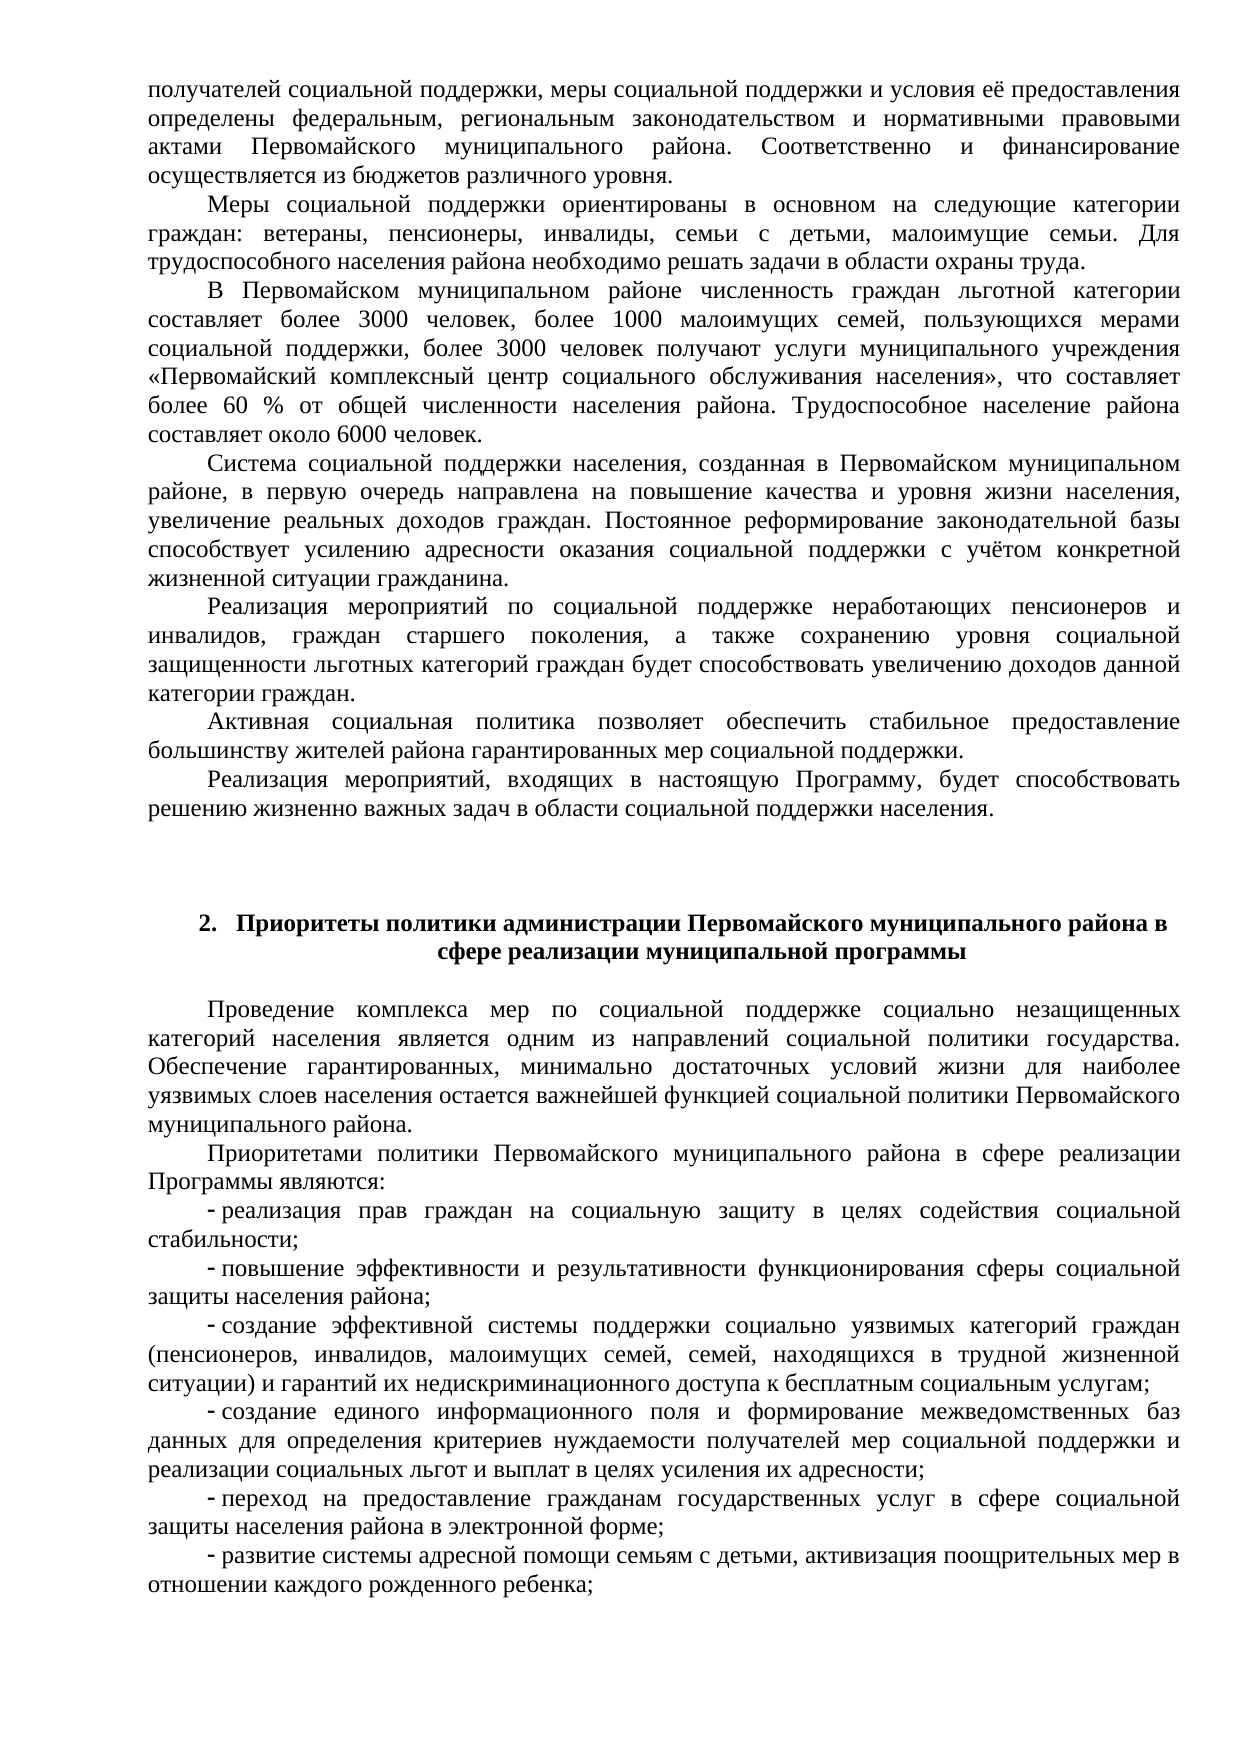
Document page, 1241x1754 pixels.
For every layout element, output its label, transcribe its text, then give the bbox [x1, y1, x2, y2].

list переход на предоставление гражданам государственных услуг в сфере социальной защиты населения района в электронной форме; [148, 1483, 1181, 1540]
text В Первомайском муниципальном районе численность граждан льготной категории составляет более 3000 человек, более 1000 малоимущих семей, пользующихся мерами социальной поддержки, более 3000 человек получают услуги муниципального учреждения «Первомайский комплексный центр социального обслуживания населения», что составляет более 60 % от общей численности населения района. Трудоспособное население района составляет около 6000 человек. [148, 275, 1181, 448]
text Приоритетами политики Первомайского муниципального района в сфере реализации Программы являются: [148, 1138, 1181, 1195]
list создание эффективной системы поддержки социально уязвимых категорий граждан (пенсионеров, инвалидов, малоимущих семей, семей, находящихся в трудной жизненной ситуации) и гарантий их недискриминационного доступа к бесплатным социальным услугам; [148, 1310, 1181, 1396]
list реализация прав граждан на социальную защиту в целях содействия социальной стабильности; [148, 1195, 1181, 1253]
list развитие системы адресной помощи семьям с детьми, активизация поощрительных мер в отношении каждого рожденного ребенка; [148, 1540, 1181, 1598]
list повышение эффективности и результативности функционирования сферы социальной защиты населения района; [148, 1253, 1181, 1310]
text Активная социальная политика позволяет обеспечить стабильное предоставление большинству жителей района гарантированных мер социальной поддержки. [148, 706, 1181, 764]
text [148, 74, 1181, 189]
list создание единого информационного поля и формирование межведомственных баз данных для определения критериев нуждаемости получателей мер социальной поддержки и реализации социальных льгот и выплат в целях усиления их адресности; [148, 1396, 1181, 1483]
text Меры социальной поддержки ориентированы в основном на следующие категории граждан: ветераны, пенсионеры, инвалиды, семьи с детьми, малоимущие семьи. Для трудоспособного населения района необходимо решать задачи в области охраны труда. [148, 189, 1181, 275]
list Приоритеты политики администрации Первомайского муниципального района в сфере реализации муниципальной программы [185, 908, 1181, 965]
text Проведение комплекса мер по социальной поддержке социально незащищенных категорий населения является одним из направлений социальной политики государства. Обеспечение гарантированных, минимально достаточных условий жизни для наиболее уязвимых слоев населения остается важнейшей функцией социальной политики Первомайского муниципального района. [148, 994, 1181, 1138]
text Реализация мероприятий по социальной поддержке неработающих пенсионеров и инвалидов, граждан старшего поколения, а также сохранению уровня социальной защищенности льготных категорий граждан будет способствовать увеличению доходов данной категории граждан. [148, 591, 1181, 706]
text Реализация мероприятий, входящих в настоящую Программу, будет способствовать решению жизненно важных задач в области социальной поддержки населения. [148, 764, 1181, 821]
text Система социальной поддержки населения, созданная в Первомайском муниципальном районе, в первую очередь направлена на повышение качества и уровня жизни населения, увеличение реальных доходов граждан. Постоянное реформирование законодательной базы способствует усилению адресности оказания социальной поддержки с учётом конкретной жизненной ситуации гражданина. [148, 448, 1181, 591]
